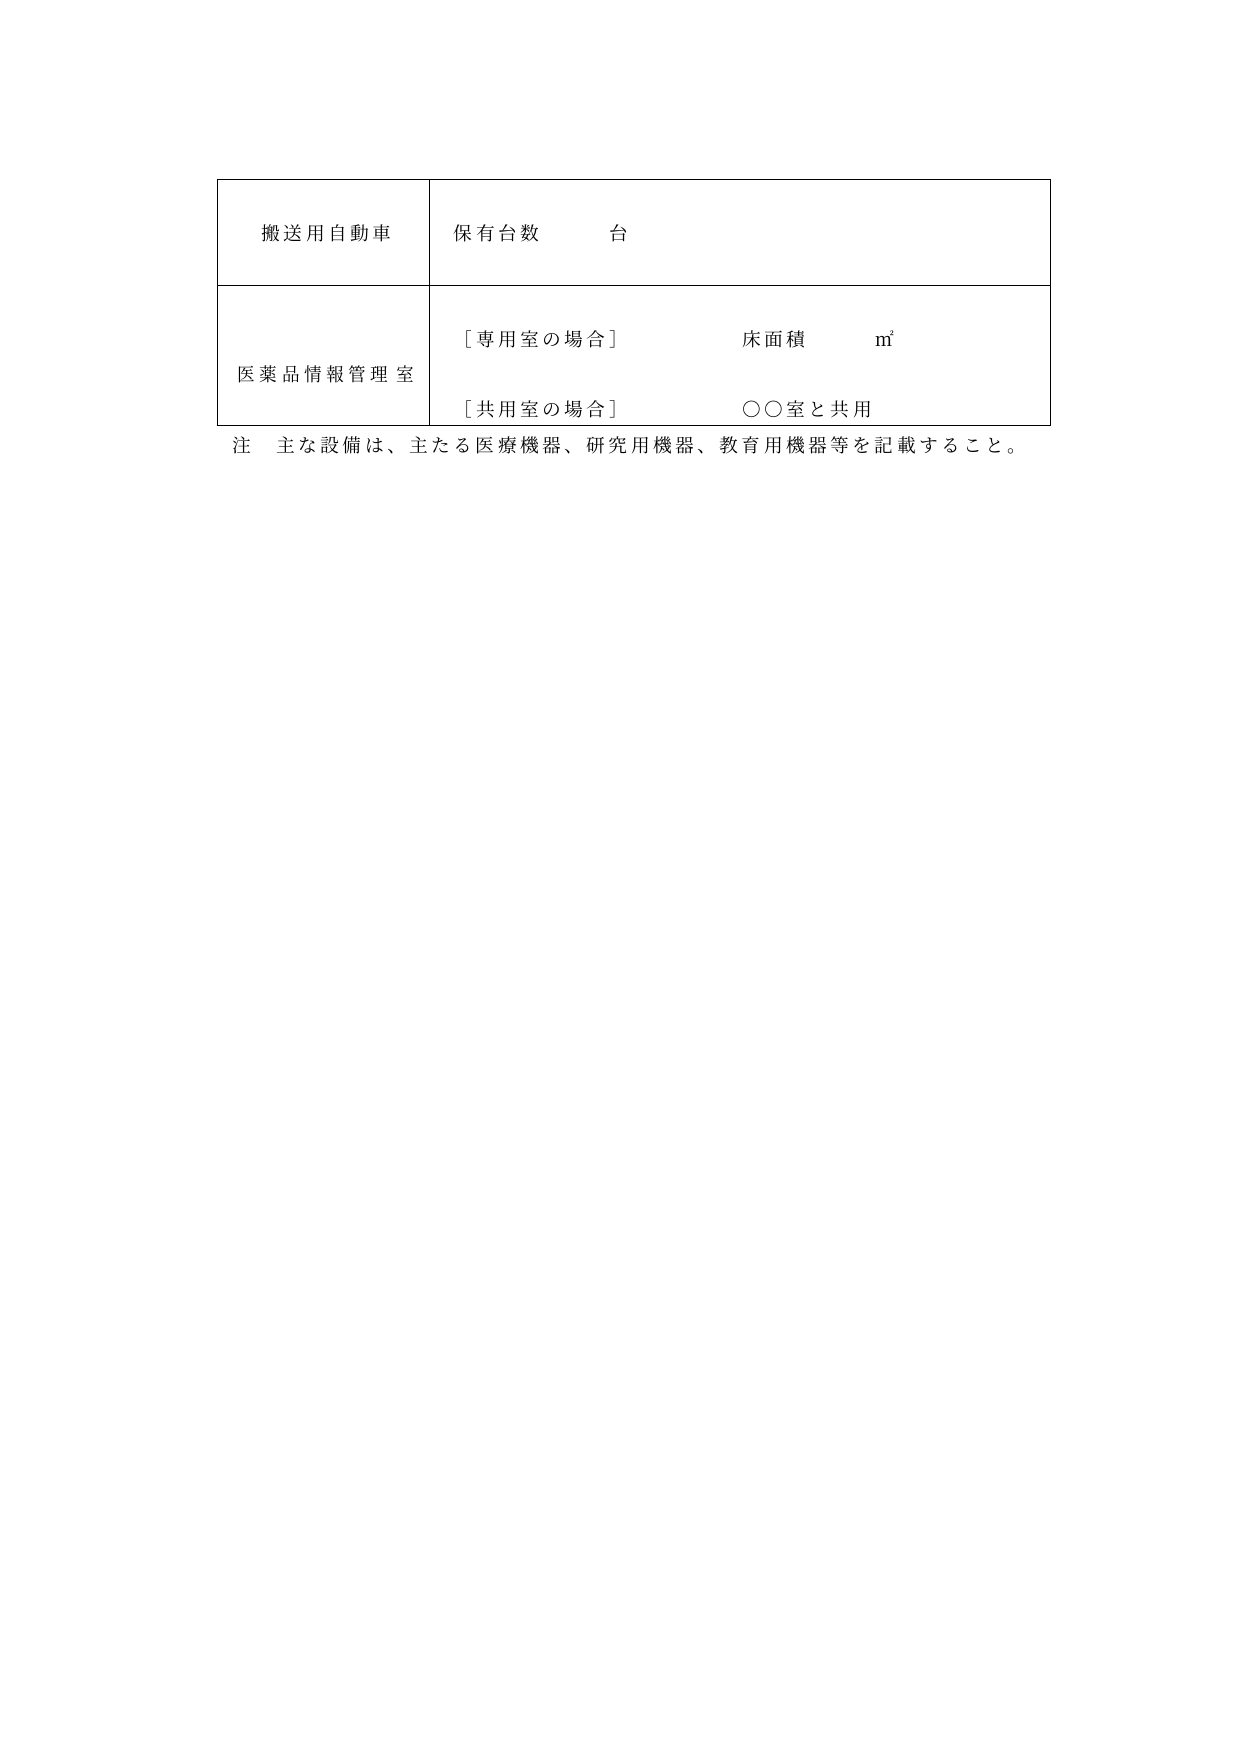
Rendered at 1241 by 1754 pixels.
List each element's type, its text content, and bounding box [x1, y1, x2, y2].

table_cell ［専用室の場合］ 床面積 ㎡ ［共用室の場合］ ○○室と共用 [430, 286, 1050, 425]
table_cell 医薬品情報管理室 [218, 286, 429, 425]
table_cell 救急用又は患者 搬送用自動車 [218, 180, 429, 285]
text 注 主な設備は、主たる医療機器、研究用機器、教育用機器等を記載すること。 [187, 426, 1053, 461]
table_cell （主な設備） 保有台数 台 [430, 180, 1050, 285]
